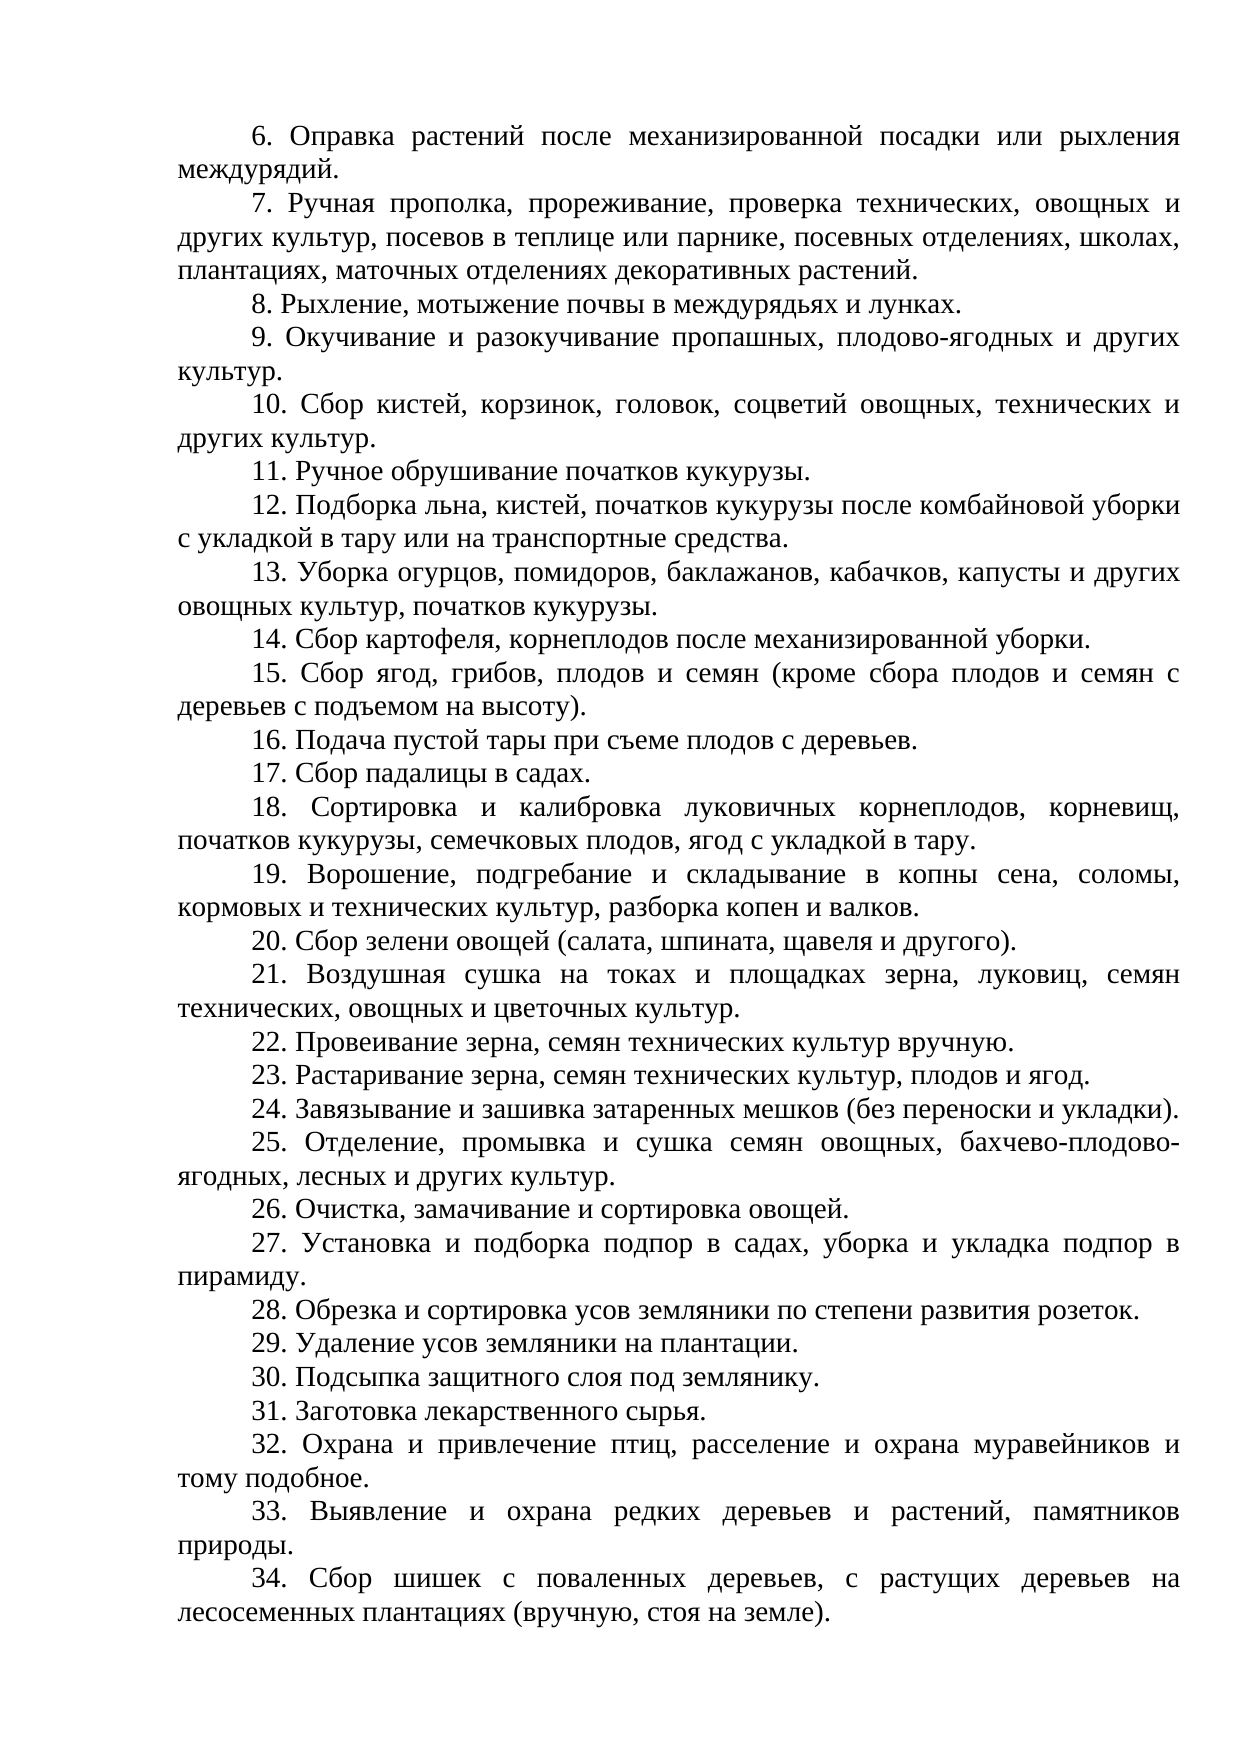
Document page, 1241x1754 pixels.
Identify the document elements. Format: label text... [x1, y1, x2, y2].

text 29. Удаление усов земляники на плантации. [177, 1326, 1181, 1359]
text 34. Сбор шишек с поваленных деревьев, с растущих деревьев на лесосеменных плантациях (вручную, стоя на земле). [177, 1560, 1181, 1627]
text 19. Ворошение, подгребание и складывание в копны сена, соломы, кормовых и технических культур, разборка копен и валков. [177, 856, 1181, 923]
text 11. Ручное обрушивание початков кукурузы. [177, 453, 1181, 487]
text 20. Сбор зелени овощей (салата, шпината, щавеля и другого). [177, 923, 1181, 957]
text 14. Сбор картофеля, корнеплодов после механизированной уборки. [177, 621, 1181, 655]
text 16. Подача пустой тары при съеме плодов с деревьев. [177, 722, 1181, 755]
text 30. Подсыпка защитного слоя под землянику. [177, 1359, 1181, 1393]
text 23. Растаривание зерна, семян технических культур, плодов и ягод. [177, 1057, 1181, 1091]
text 17. Сбор падалицы в садах. [177, 755, 1181, 789]
text 31. Заготовка лекарственного сырья. [177, 1393, 1181, 1426]
text 24. Завязывание и зашивка затаренных мешков (без переноски и укладки). [177, 1091, 1181, 1124]
text 27. Установка и подборка подпор в садах, уборка и укладка подпор в пирамиду. [177, 1225, 1181, 1292]
text 6. Оправка растений после механизированной посадки или рыхления междурядий. [177, 118, 1181, 185]
text 8. Рыхление, мотыжение почвы в междурядьях и лунках. [177, 286, 1181, 319]
text 22. Провеивание зерна, семян технических культур вручную. [177, 1024, 1181, 1057]
text 9. Окучивание и разокучивание пропашных, плодово-ягодных и других культур. [177, 319, 1181, 386]
text 25. Отделение, промывка и сушка семян овощных, бахчево-плодово-ягодных, лесных и других культур. [177, 1124, 1181, 1191]
text 28. Обрезка и сортировка усов земляники по степени развития розеток. [177, 1292, 1181, 1326]
text 15. Сбор ягод, грибов, плодов и семян (кроме сбора плодов и семян с деревьев с подъемом на высоту). [177, 655, 1181, 722]
text 18. Сортировка и калибровка луковичных корнеплодов, корневищ, початков кукурузы, семечковых плодов, ягод с укладкой в тару. [177, 789, 1181, 856]
text 33. Выявление и охрана редких деревьев и растений, памятников природы. [177, 1493, 1181, 1560]
text 13. Уборка огурцов, помидоров, баклажанов, кабачков, капусты и других овощных культур, початков кукурузы. [177, 554, 1181, 621]
text 21. Воздушная сушка на токах и площадках зерна, луковиц, семян технических, овощных и цветочных культур. [177, 957, 1181, 1024]
text 12. Подборка льна, кистей, початков кукурузы после комбайновой уборки с укладкой в тару или на транспортные средства. [177, 487, 1181, 554]
text 7. Ручная прополка, прореживание, проверка технических, овощных и других культур, посевов в теплице или парнике, посевных отделениях, школах, плантациях, маточных отделениях декоративных растений. [177, 185, 1181, 286]
text 26. Очистка, замачивание и сортировка овощей. [177, 1191, 1181, 1225]
text 10. Сбор кистей, корзинок, головок, соцветий овощных, технических и других культур. [177, 386, 1181, 453]
text 32. Охрана и привлечение птиц, расселение и охрана муравейников и тому подобное. [177, 1426, 1181, 1493]
